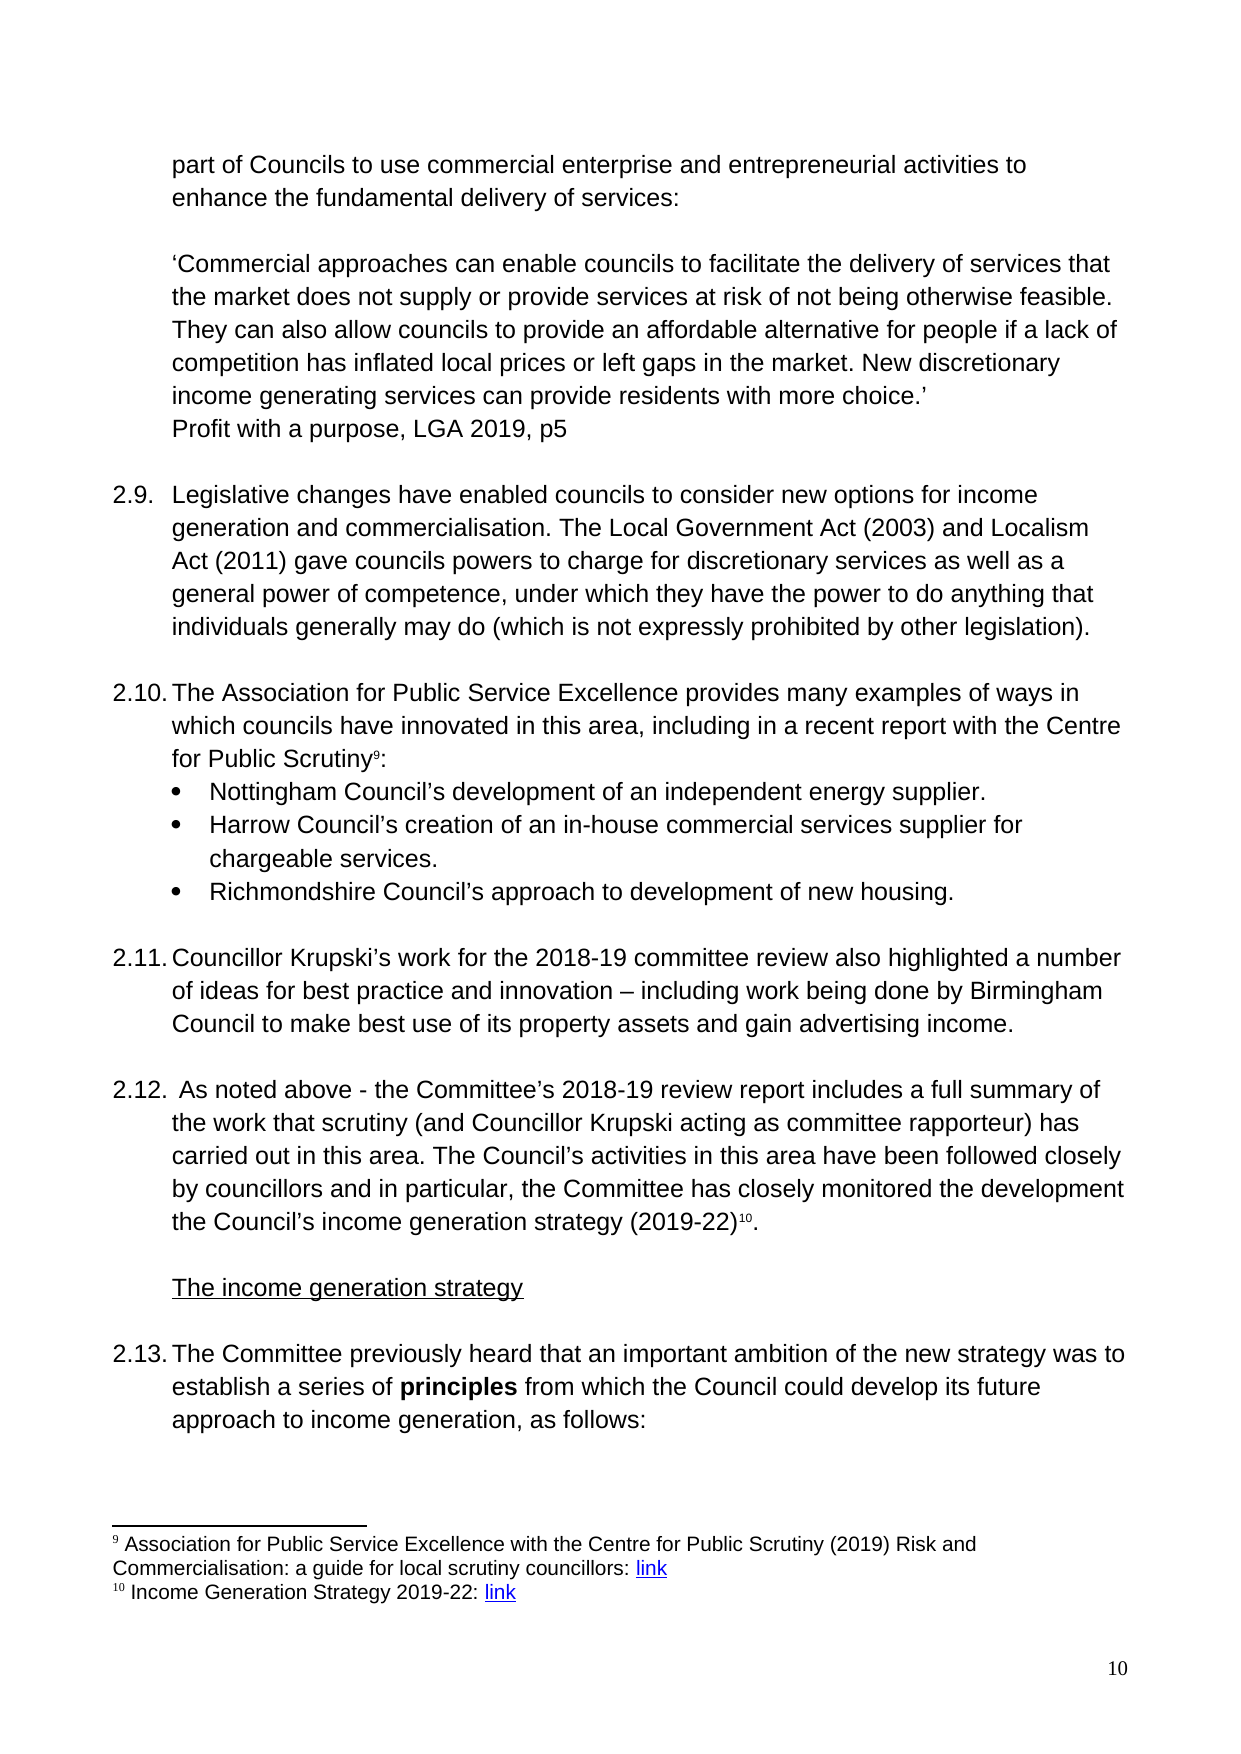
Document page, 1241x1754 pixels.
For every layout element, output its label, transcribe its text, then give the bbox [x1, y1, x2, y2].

list Councillor Krupski’s work for the 2018-19 committee review also highlighted a number of ideas for best practice and innovation – including work being done by Birmingham Council to make best use of its property assets and gain advertising income. [112, 943, 1128, 1038]
list Nottingham Council’s development of an independent energy supplier. [172, 777, 1128, 806]
list The Association for Public Service Excellence provides many examples of ways in which councils have innovated in this area, including in a recent report with the Centre for Public Scrutiny: [112, 678, 1128, 773]
list Harrow Council’s creation of an in-house commercial services supplier for chargeable services. [172, 811, 1128, 872]
subtitle The income generation strategy [157, 1273, 1128, 1302]
text Profit with a purpose, LGA 2019, p5 [172, 414, 1128, 443]
list As noted above - the Committee’s 2018-19 review report includes a full summary of the work that scrutiny (and Councillor Krupski acting as committee rapporteur) has carried out in this area. The Council’s activities in this area have been followed closely by councillors and in particular, the Committee has closely monitored the development the Council’s income generation strategy (2019-22). [112, 1075, 1128, 1236]
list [112, 150, 1128, 212]
text ‘Commercial approaches can enable councils to facilitate the delivery of services that the market does not supply or provide services at risk of not being otherwise feasible. They can also allow councils to provide an affordable alternative for people if a lack of competition has inflated local prices or left gaps in the market. New discretionary income generating services can provide residents with more choice.’ [172, 249, 1128, 410]
list Legislative changes have enabled councils to consider new options for income generation and commercialisation. The Local Government Act (2003) and Localism Act (2011) gave councils powers to charge for discretionary services as well as a general power of competence, under which they have the power to do anything that individuals generally may do (which is not expressly prohibited by other legislation). [112, 480, 1128, 641]
list Richmondshire Council’s approach to development of new housing. [172, 877, 1128, 906]
list The Committee previously heard that an important ambition of the new strategy was to establish a series of principles from which the Council could develop its future approach to income generation, as follows: [112, 1339, 1128, 1434]
